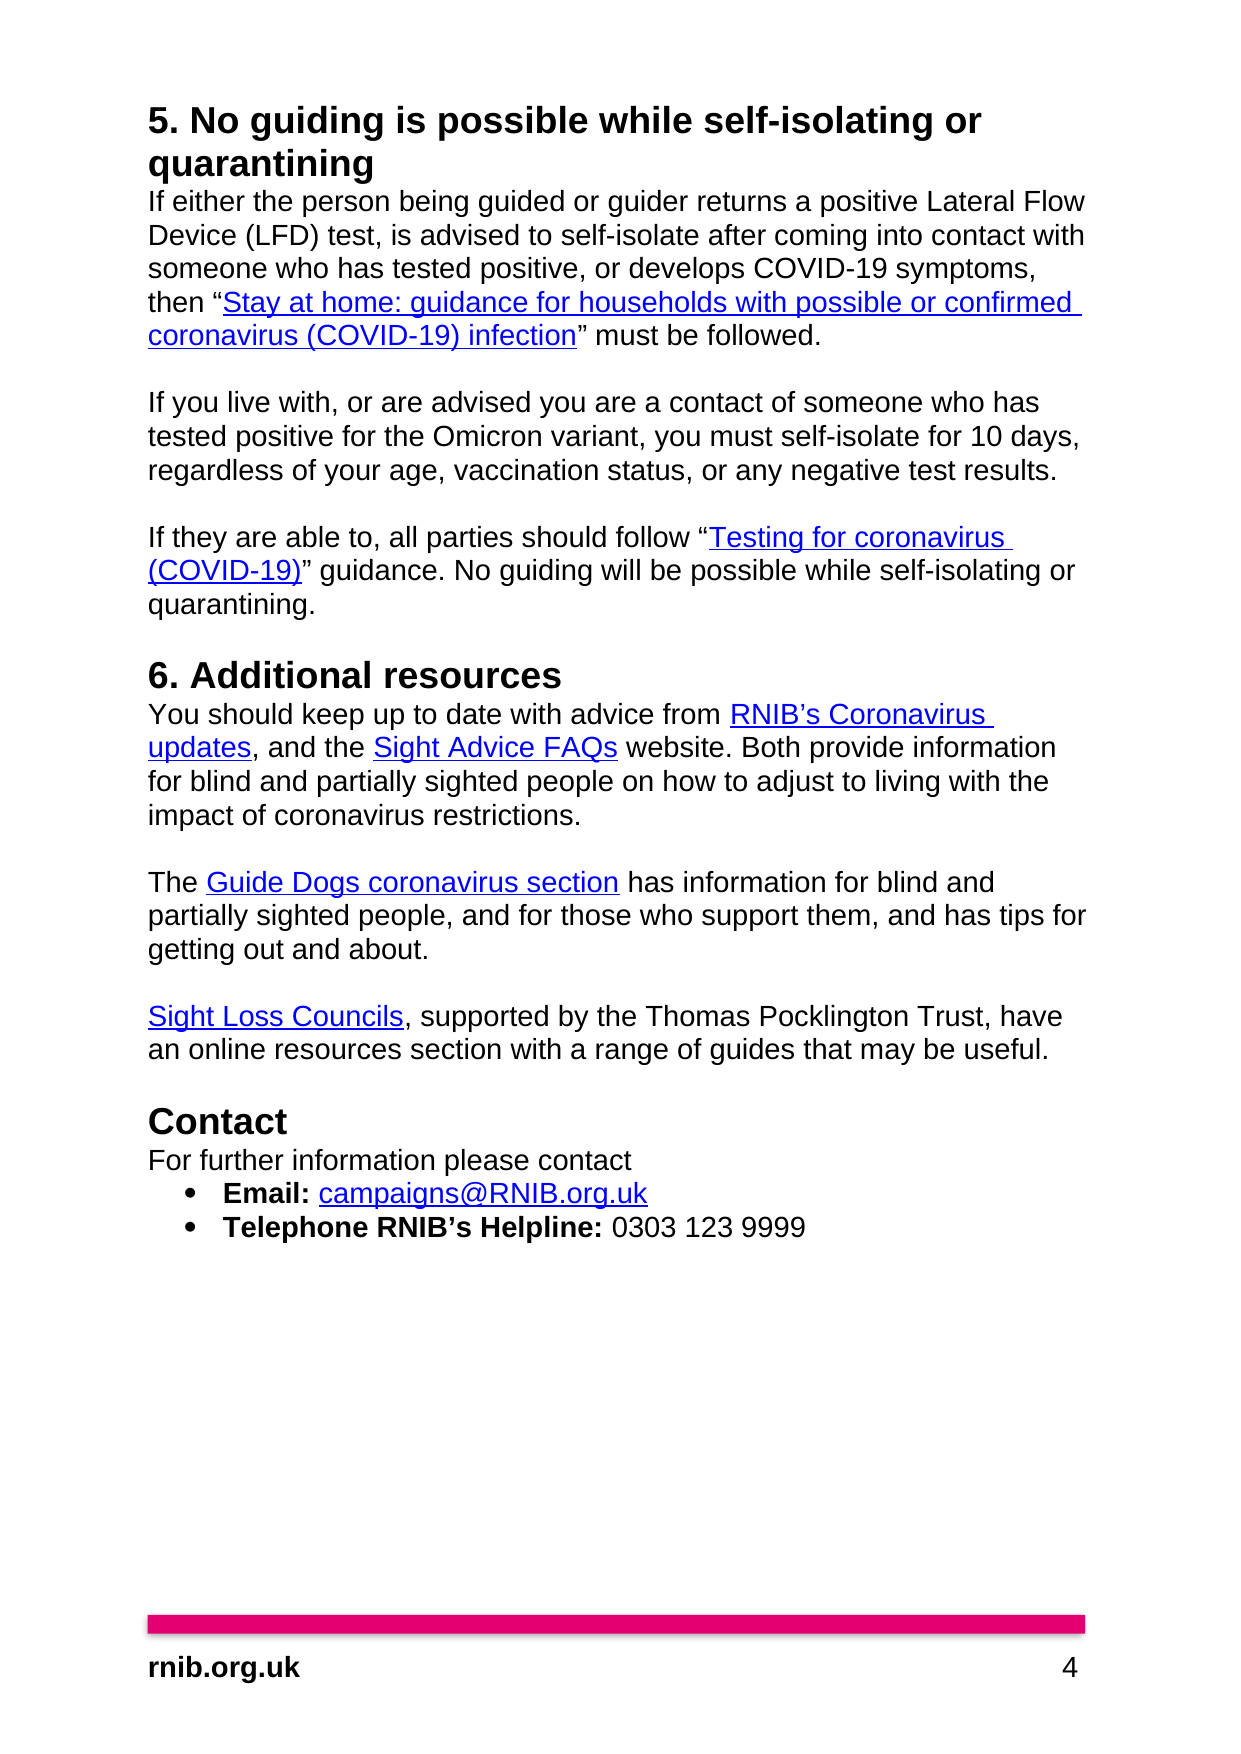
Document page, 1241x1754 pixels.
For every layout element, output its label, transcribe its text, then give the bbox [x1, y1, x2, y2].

text If you live with, or are advised you are a contact of someone who has tested positive for the Omicron variant, you must self-isolate for 10 days, regardless of your age, vaccination status, or any negative test results. [148, 385, 1092, 486]
subtitle 6. Additional resources [148, 654, 1092, 697]
subtitle 5. No guiding is possible while self-isolating or quarantining [148, 98, 1092, 184]
subtitle Contact [148, 1099, 1092, 1142]
subtitle Telephone RNIB’s Helpline: 0303 123 9999 [185, 1210, 1092, 1243]
text If either the person being guided or guider returns a positive Lateral Flow Device (LFD) test, is advised to self-isolate after coming into contact with someone who has tested positive, or develops COVID-19 symptoms, then “Stay at home: guidance for households with possible or confirmed coronavirus (COVID-19) infection” must be followed. [148, 184, 1092, 352]
text For further information please contact [148, 1142, 1092, 1176]
text Sight Loss Councils, supported by the Thomas Pocklington Trust, have an online resources section with a range of guides that may be useful. [148, 999, 1092, 1066]
text You should keep up to date with advice from RNIB’s Coronavirus updates, and the Sight Advice FAQs website. Both provide information for blind and partially sighted people on how to adjust to living with the impact of coronavirus restrictions. [148, 697, 1092, 831]
text If they are able to, all parties should follow “Testing for coronavirus (COVID-19)” guidance. No guiding will be possible while self-isolating or quarantining. [148, 519, 1092, 620]
text The Guide Dogs coronavirus section has information for blind and partially sighted people, and for those who support them, and has tips for getting out and about. [148, 864, 1092, 965]
subtitle Email: campaigns@RNIB.org.uk [185, 1176, 1092, 1210]
